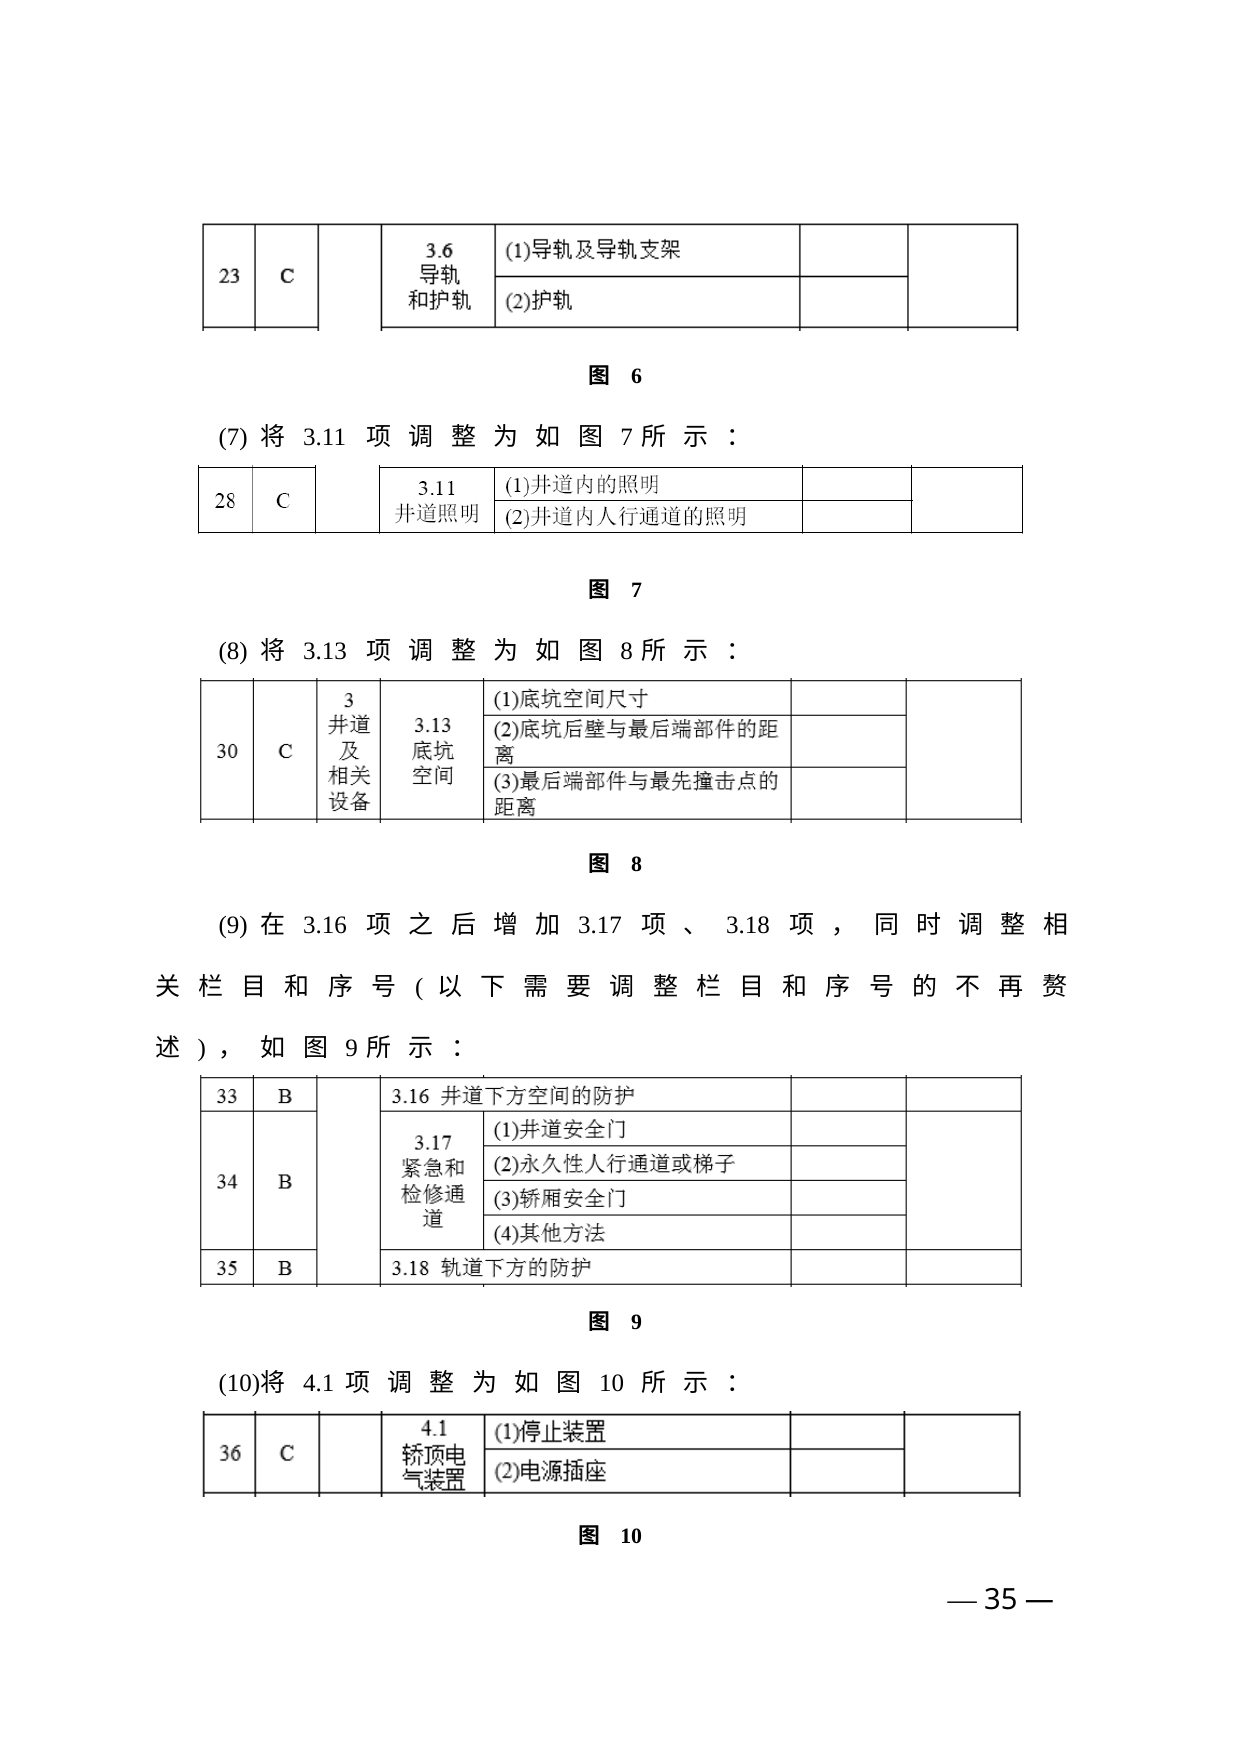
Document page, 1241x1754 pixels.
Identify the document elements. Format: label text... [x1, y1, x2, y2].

text (9)在3.16项之后增加3.17项、3.18项，同时调整相关栏目和序号(以下需要调整栏目和序号的不再赘述)，如图9所示： [155, 893, 1085, 1076]
text 图9 [155, 1289, 1085, 1350]
text (10)将4.1项调整为如图10所示： [155, 1350, 1085, 1411]
picture [197, 465, 1024, 534]
text 图10 [155, 1503, 1085, 1564]
text (7)将3.11项调整为如图7所示： [155, 404, 1085, 465]
text 图7 [155, 557, 1085, 618]
text 图6 [155, 343, 1085, 404]
picture [197, 1411, 1024, 1497]
text (8)将3.13项调整为如图8所示： [155, 618, 1085, 679]
text 图8 [155, 832, 1085, 893]
picture [197, 221, 1024, 331]
picture [197, 678, 1024, 823]
picture [197, 1075, 1024, 1287]
